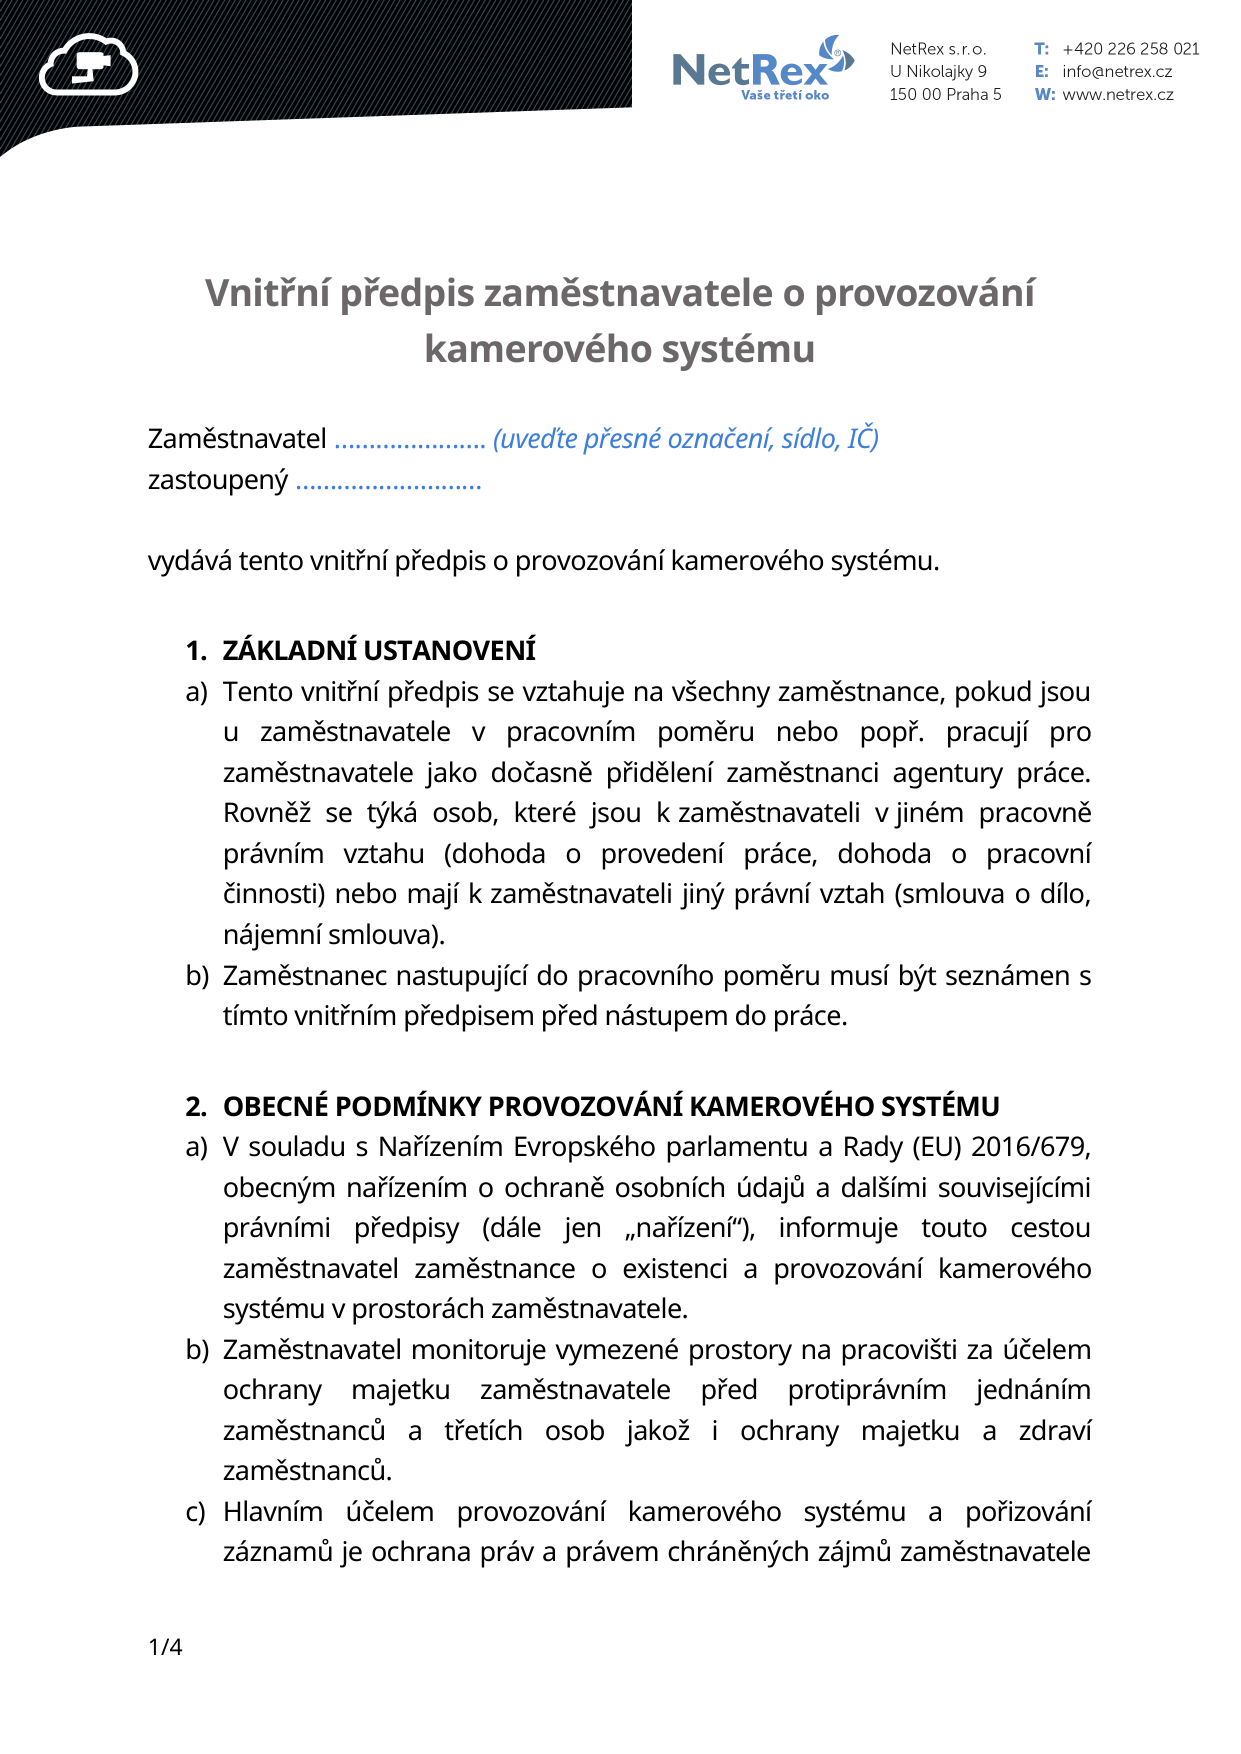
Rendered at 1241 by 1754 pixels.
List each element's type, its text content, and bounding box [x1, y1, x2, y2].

title Vnitřní předpis zaměstnavatele o provozování kamerového systému [148, 266, 1092, 373]
subtitle ZÁKLADNÍ USTANOVENÍ [185, 632, 1092, 669]
list Zaměstnavatel monitoruje vymezené prostory na pracovišti za účelem ochrany majetku zaměstnavatele před protiprávním jednáním zaměstnanců a třetích osob jakož i ochrany majetku a zdraví zaměstnanců. [185, 1330, 1092, 1489]
list Tento vnitřní předpis se vztahuje na všechny zaměstnance, pokud jsou u zaměstnavatele v pracovním poměru nebo popř. pracují pro zaměstnavatele jako dočasně přidělení zaměstnanci agentury práce. Rovněž se týká osob, které jsou k zaměstnavateli v jiném pracovně právním vztahu (dohoda o provedení práce, dohoda o pracovní činnosti) nebo mají k zaměstnavateli jiný právní vztah (smlouva o dílo, nájemní smlouva). [185, 672, 1092, 952]
text Zaměstnavatel …………………. (uveďte přesné označení, sídlo, IČ) [148, 420, 1092, 457]
text zastoupený ……………………… [148, 460, 1092, 497]
picture [0, 0, 1241, 1754]
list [185, 1492, 1092, 1570]
text vydává tento vnitřní předpis o provozování kamerového systému. [148, 541, 1092, 578]
subtitle OBECNÉ PODMÍNKY PROVOZOVÁNÍ KAMEROVÉHO SYSTÉMU [185, 1087, 1092, 1124]
list Zaměstnanec nastupující do pracovního poměru musí být seznámen s tímto vnitřním předpisem před nástupem do práce. [185, 956, 1092, 1033]
list V souladu s Nařízením Evropského parlamentu a Rady (EU) 2016/679, obecným nařízením o ochraně osobních údajů a dalšími souvisejícími právními předpisy (dále jen „nařízení“), informuje touto cestou zaměstnavatel zaměstnance o existenci a provozování kamerového systému v prostorách zaměstnavatele. [185, 1128, 1092, 1327]
